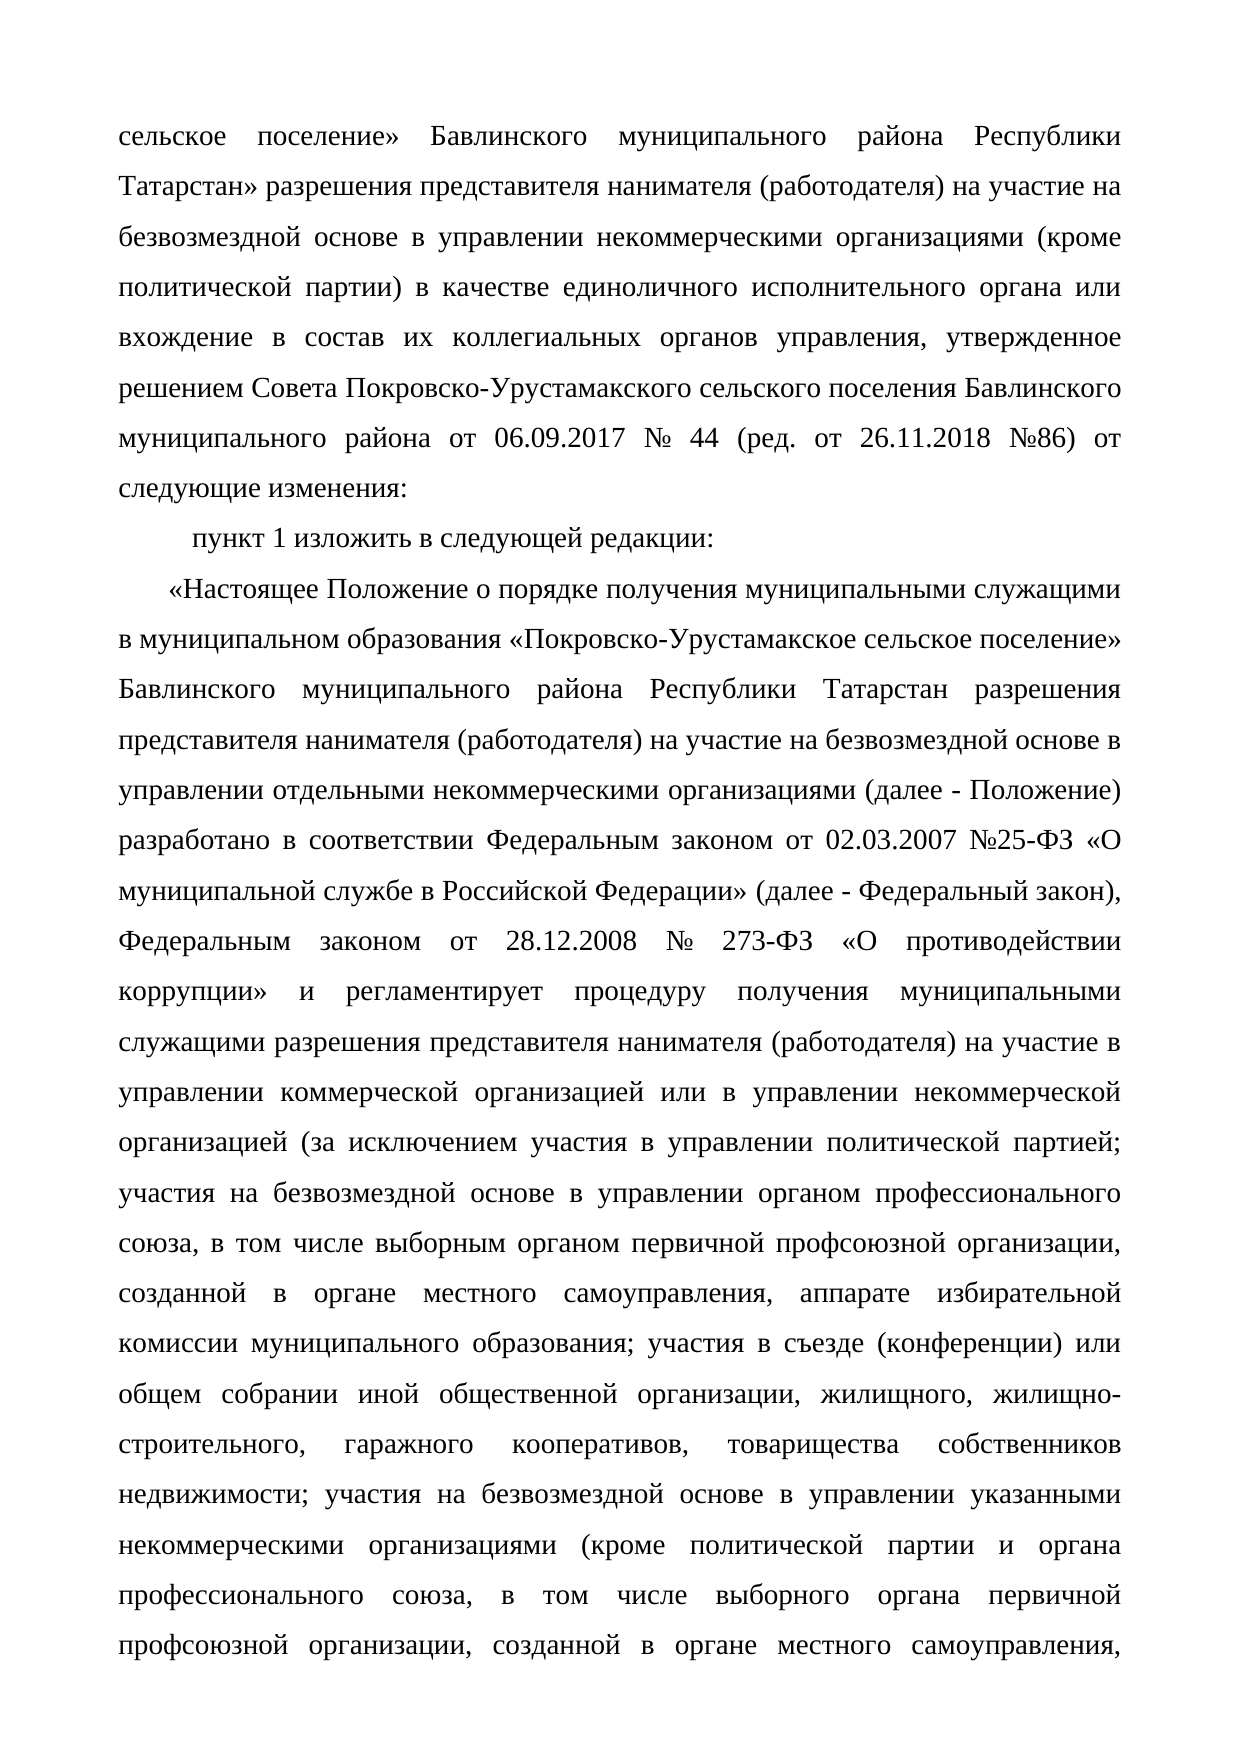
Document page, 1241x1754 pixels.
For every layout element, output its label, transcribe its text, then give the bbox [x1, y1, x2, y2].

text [118, 571, 1122, 1661]
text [118, 118, 1122, 504]
text пункт 1 изложить в следующей редакции: [118, 521, 1122, 554]
